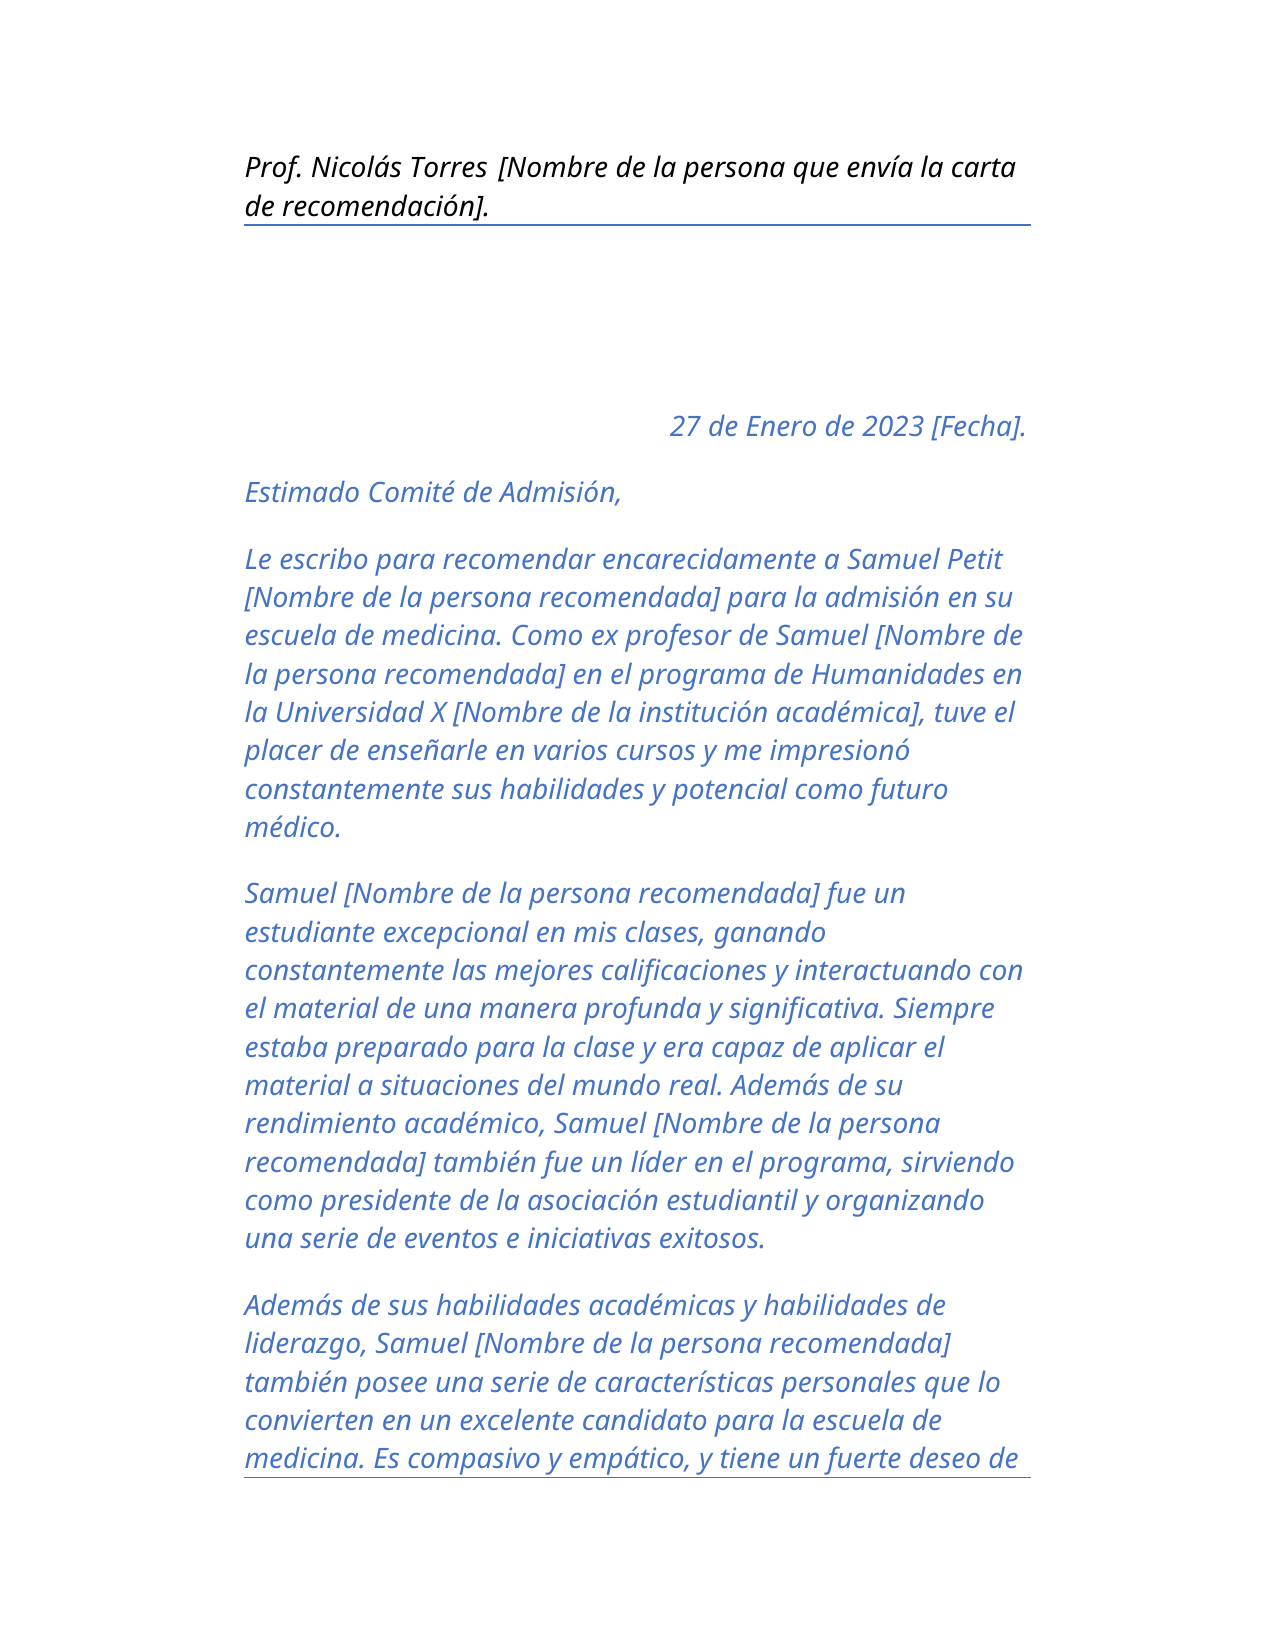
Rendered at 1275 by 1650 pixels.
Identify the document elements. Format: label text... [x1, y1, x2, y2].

text Samuel [Nombre de la persona recomendada] fue un estudiante excepcional en mis clases, ganando constantemente las mejores calificaciones y interactuando con el material de una manera profunda y significativa. Siempre estaba preparado para la clase y era capaz de aplicar el material a situaciones del mundo real. Además de su rendimiento académico, Samuel [Nombre de la persona recomendada] también fue un líder en el programa, sirviendo como presidente de la asociación estudiantil y organizando una serie de eventos e iniciativas exitosos. [244, 874, 1031, 1257]
text Estimado Comité de Admisión, [244, 472, 1031, 511]
text Le escribo para recomendar encarecidamente a Samuel Petit [Nombre de la persona recomendada] para la admisión en su escuela de medicina. Como ex profesor de Samuel [Nombre de la persona recomendada] en el programa de Humanidades en la Universidad X [Nombre de la institución académica], tuve el placer de enseñarle en varios cursos y me impresionó constantemente sus habilidades y potencial como futuro médico. [244, 539, 1031, 846]
text 27 de Enero de 2023 [Fecha]. [244, 406, 1031, 444]
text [244, 1285, 1031, 1477]
text Prof. Nicolás Torres [Nombre de la persona que envía la carta de recomendación]. [244, 148, 1031, 224]
